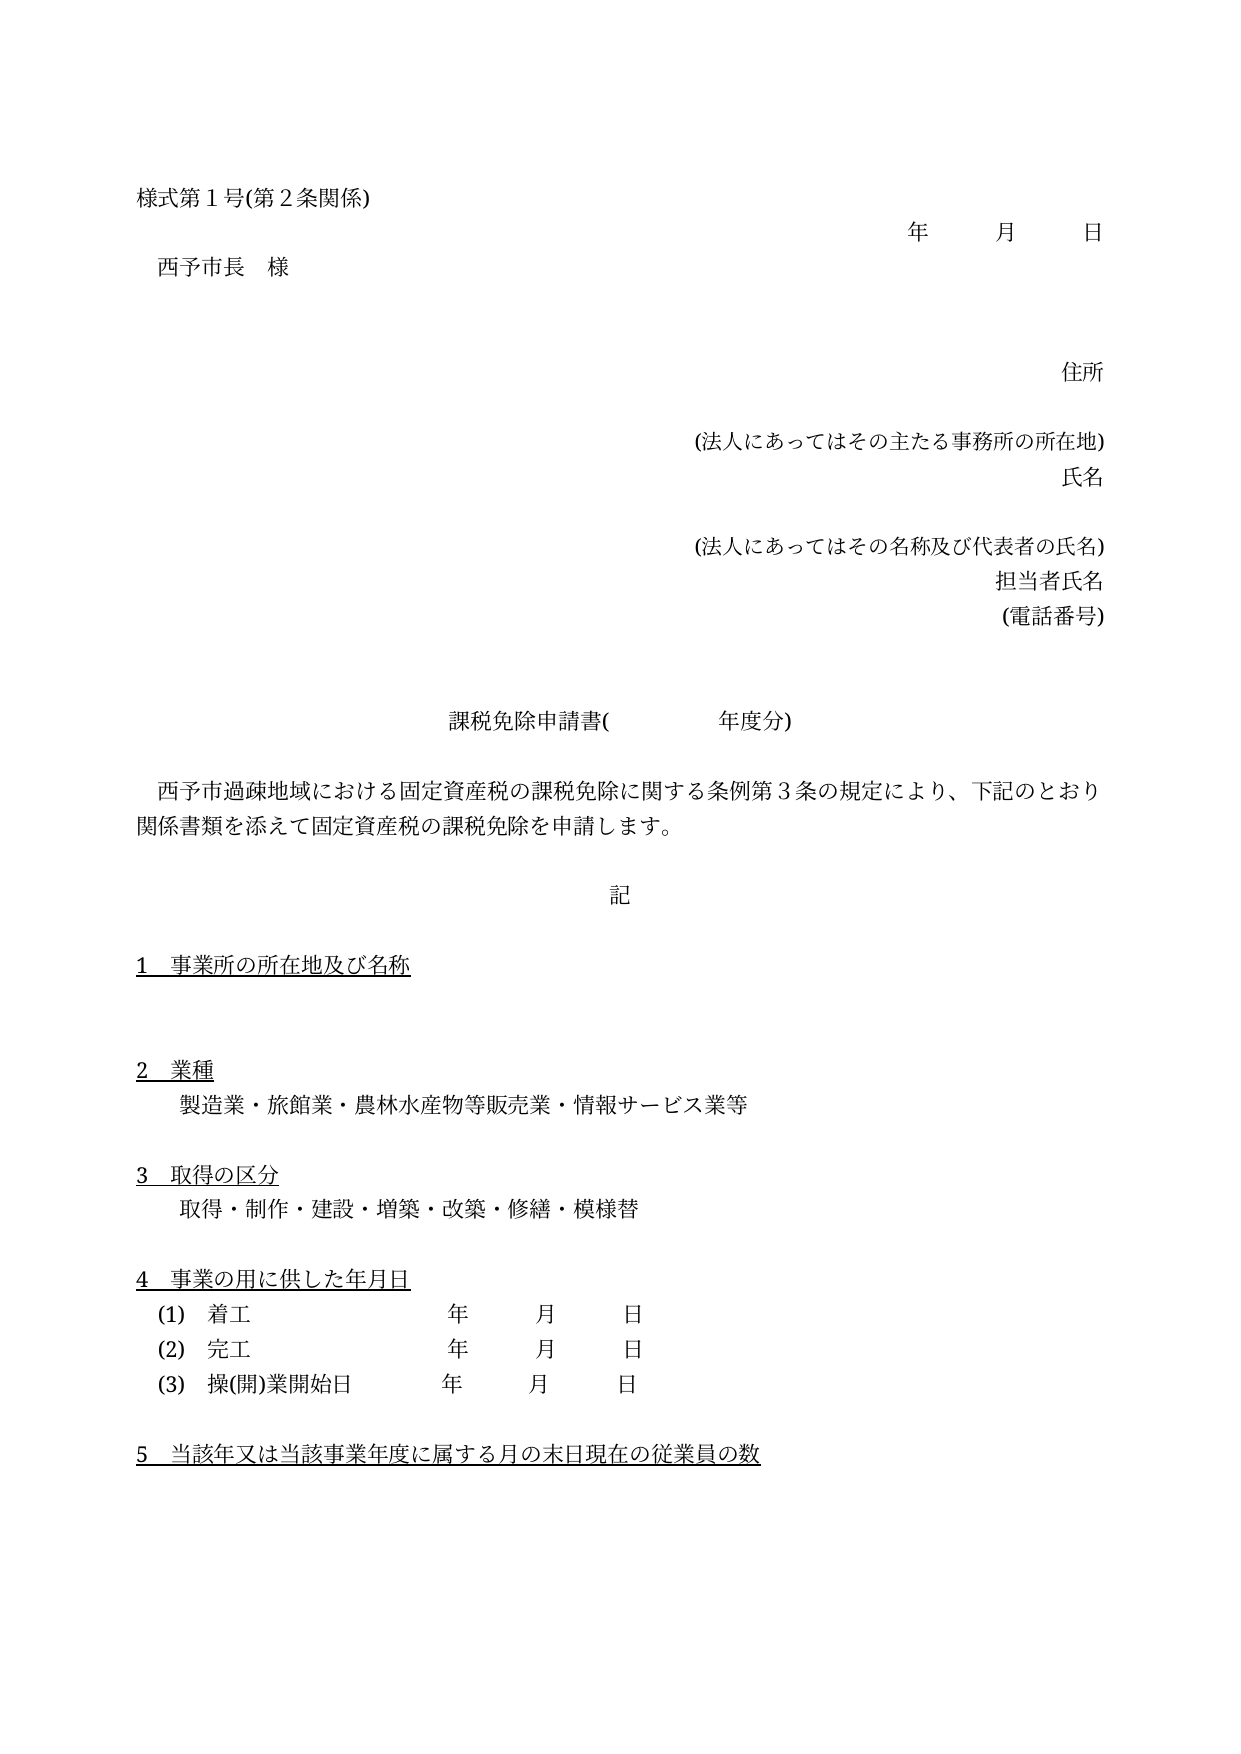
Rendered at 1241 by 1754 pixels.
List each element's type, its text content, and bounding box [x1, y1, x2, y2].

text (法人にあってはその名称及び代表者の氏名) [136, 528, 1104, 563]
text 2 業種 [136, 1051, 1104, 1086]
text 年 月 日 [136, 214, 1104, 249]
text (2) 完工 年 月 日 [136, 1331, 1104, 1366]
text 記 [136, 877, 1104, 912]
text 課税免除申請書( 年度分) [136, 702, 1104, 737]
text 様式第１号(第２条関係) [136, 179, 1104, 214]
text (法人にあってはその主たる事務所の所在地) [136, 423, 1104, 458]
text 1 事業所の所在地及び名称 [136, 947, 1104, 982]
text 3 取得の区分 [136, 1156, 1104, 1191]
text 5 当該年又は当該事業年度に属する月の末日現在の従業員の数 [136, 1435, 1104, 1470]
text 担当者氏名 [136, 563, 1104, 598]
text 氏名 [136, 458, 1104, 493]
text 西予市長 様 [136, 249, 1104, 284]
text 取得・制作・建設・増築・改築・修繕・模様替 [136, 1191, 1104, 1226]
text (1) 着工 年 月 日 [136, 1296, 1104, 1331]
text 4 事業の用に供した年月日 [136, 1261, 1104, 1296]
text (3) 操(開)業開始日 年 月 日 [136, 1366, 1104, 1400]
text (電話番号) [136, 598, 1104, 633]
text 西予市過疎地域における固定資産税の課税免除に関する条例第３条の規定により、下記のとおり関係書類を添えて固定資産税の課税免除を申請します。 [136, 772, 1104, 842]
text 製造業・旅館業・農林水産物等販売業・情報サービス業等 [136, 1086, 1104, 1121]
text 住所 [136, 353, 1104, 388]
